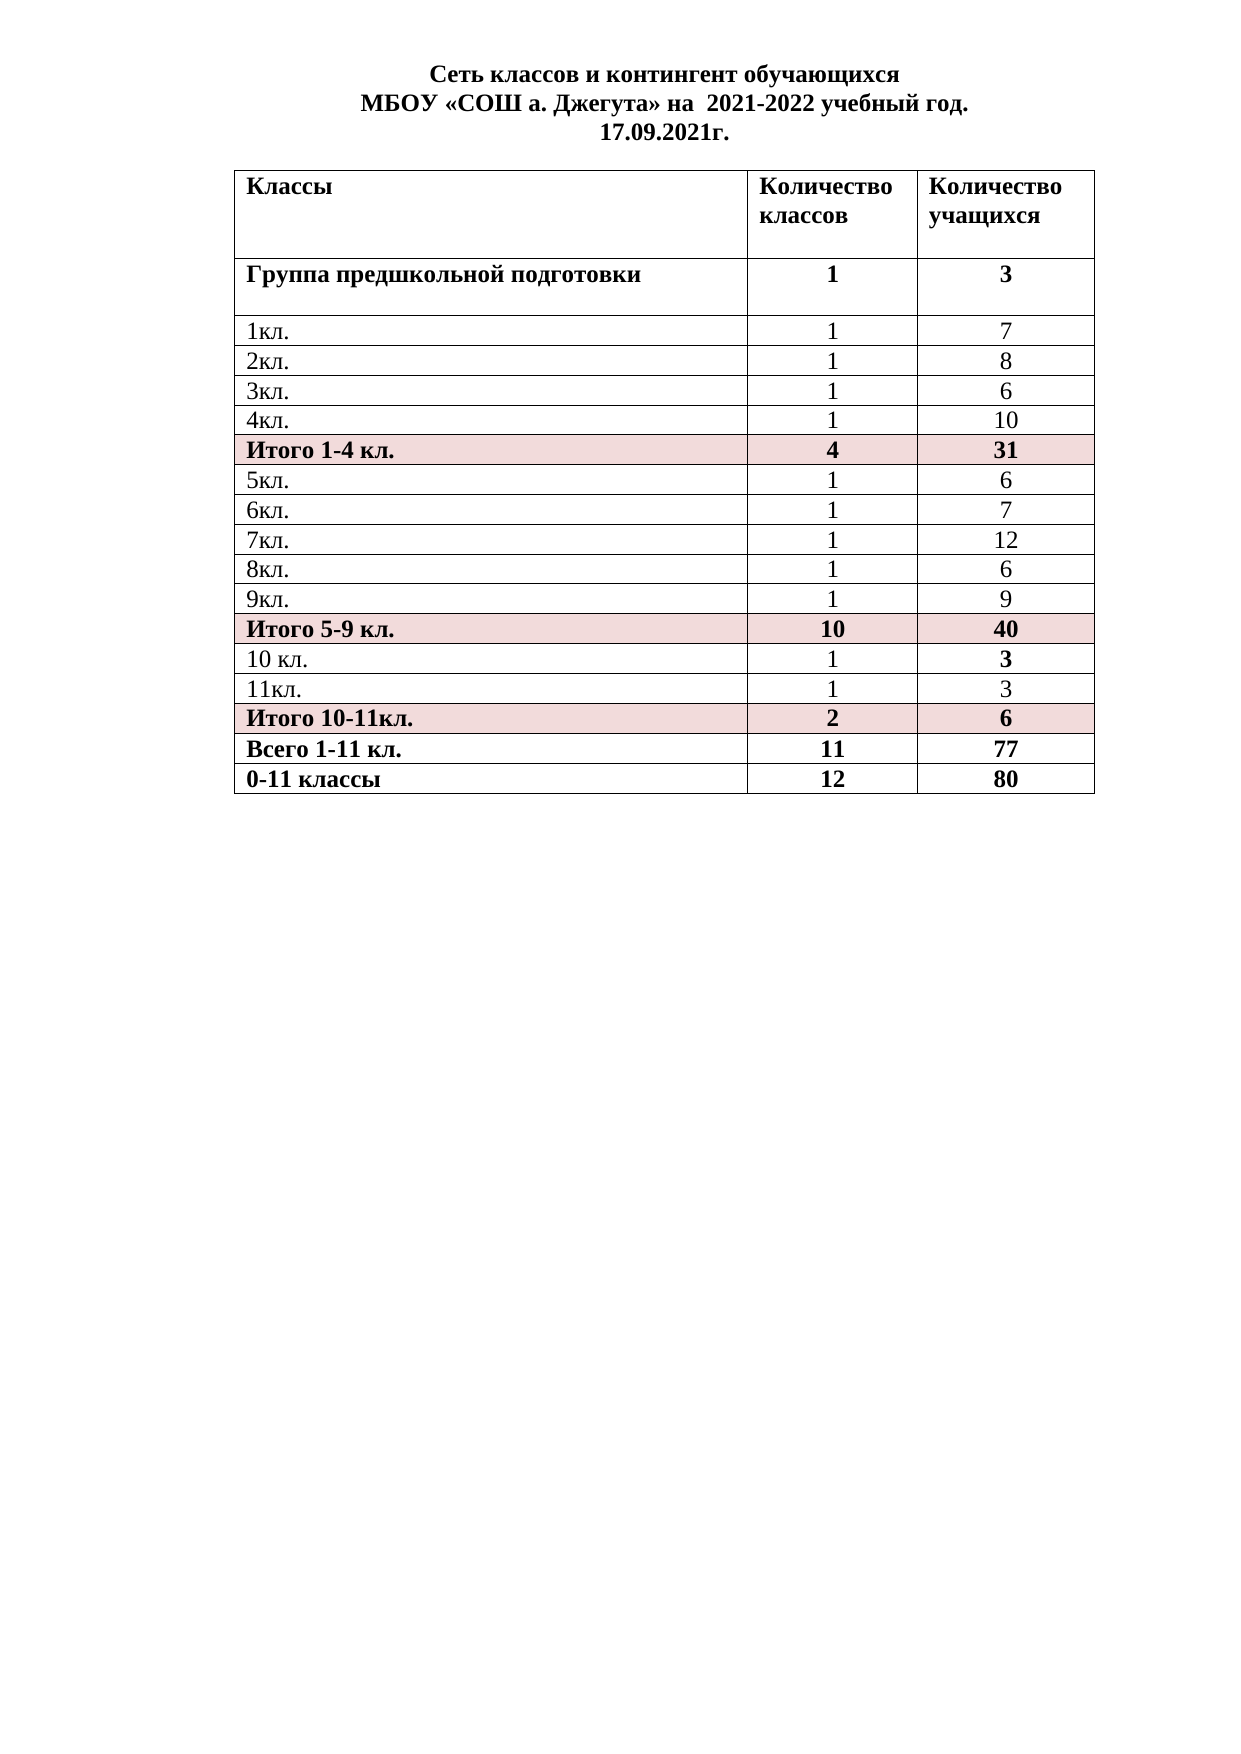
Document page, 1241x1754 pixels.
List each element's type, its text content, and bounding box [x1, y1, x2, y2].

table_cell 6 [918, 704, 1094, 733]
table_header Количество учащихся [918, 171, 1094, 258]
table_cell 2кл. [235, 346, 747, 375]
table_cell 1 [748, 259, 917, 315]
table_cell Всего 1-11 кл. [235, 734, 747, 763]
table_cell 12 [748, 764, 917, 792]
table_cell 1 [748, 584, 917, 613]
table_cell Итого 5-9 кл. [235, 614, 747, 643]
text МБОУ «СОШ а. Джегута» на 2021-2022 учебный год. [177, 88, 1152, 117]
table_cell 6 [918, 555, 1094, 583]
table_cell Итого 10-11кл. [235, 704, 747, 733]
table_cell 40 [918, 614, 1094, 643]
table_cell 10 [748, 614, 917, 643]
table_cell 6кл. [235, 495, 747, 524]
table_cell 4кл. [235, 406, 747, 434]
table_cell 6 [918, 376, 1094, 404]
table_cell 1 [748, 346, 917, 375]
table_cell 0-11 классы [235, 764, 747, 792]
table_cell 11 [748, 734, 917, 763]
table_cell 1 [748, 465, 917, 494]
text Сеть классов и контингент обучающихся [177, 59, 1152, 88]
table_cell 3 [918, 644, 1094, 673]
table_cell Группа предшкольной подготовки [235, 259, 747, 315]
table_cell 80 [918, 764, 1094, 792]
table_cell 2 [748, 704, 917, 733]
table_cell 1 [748, 555, 917, 583]
table_cell 10 кл. [235, 644, 747, 673]
table_cell 1 [748, 376, 917, 404]
table_cell 3 [918, 674, 1094, 702]
table_cell 8 [918, 346, 1094, 375]
table_cell 10 [918, 406, 1094, 434]
table_cell 1кл. [235, 316, 747, 345]
table_cell 3кл. [235, 376, 747, 404]
table_cell 7кл. [235, 525, 747, 553]
table_cell 31 [918, 435, 1094, 464]
table_cell Итого 1-4 кл. [235, 435, 747, 464]
table_cell 5кл. [235, 465, 747, 494]
table_cell 77 [918, 734, 1094, 763]
table_cell 12 [918, 525, 1094, 553]
table_header Классы [235, 171, 747, 258]
table_cell 1 [748, 674, 917, 702]
table_cell 1 [748, 644, 917, 673]
table_cell 1 [748, 495, 917, 524]
table_cell 7 [918, 495, 1094, 524]
table_cell 9кл. [235, 584, 747, 613]
table_cell 1 [748, 406, 917, 434]
table_cell 1 [748, 316, 917, 345]
table_cell 7 [918, 316, 1094, 345]
table_cell 9 [918, 584, 1094, 613]
text 17.09.2021г. [177, 117, 1152, 145]
table_cell 11кл. [235, 674, 747, 702]
table_cell 4 [748, 435, 917, 464]
table_cell 1 [748, 525, 917, 553]
table_cell 8кл. [235, 555, 747, 583]
table_header Количество классов [748, 171, 917, 258]
table_cell 6 [918, 465, 1094, 494]
table_cell 3 [918, 259, 1094, 315]
